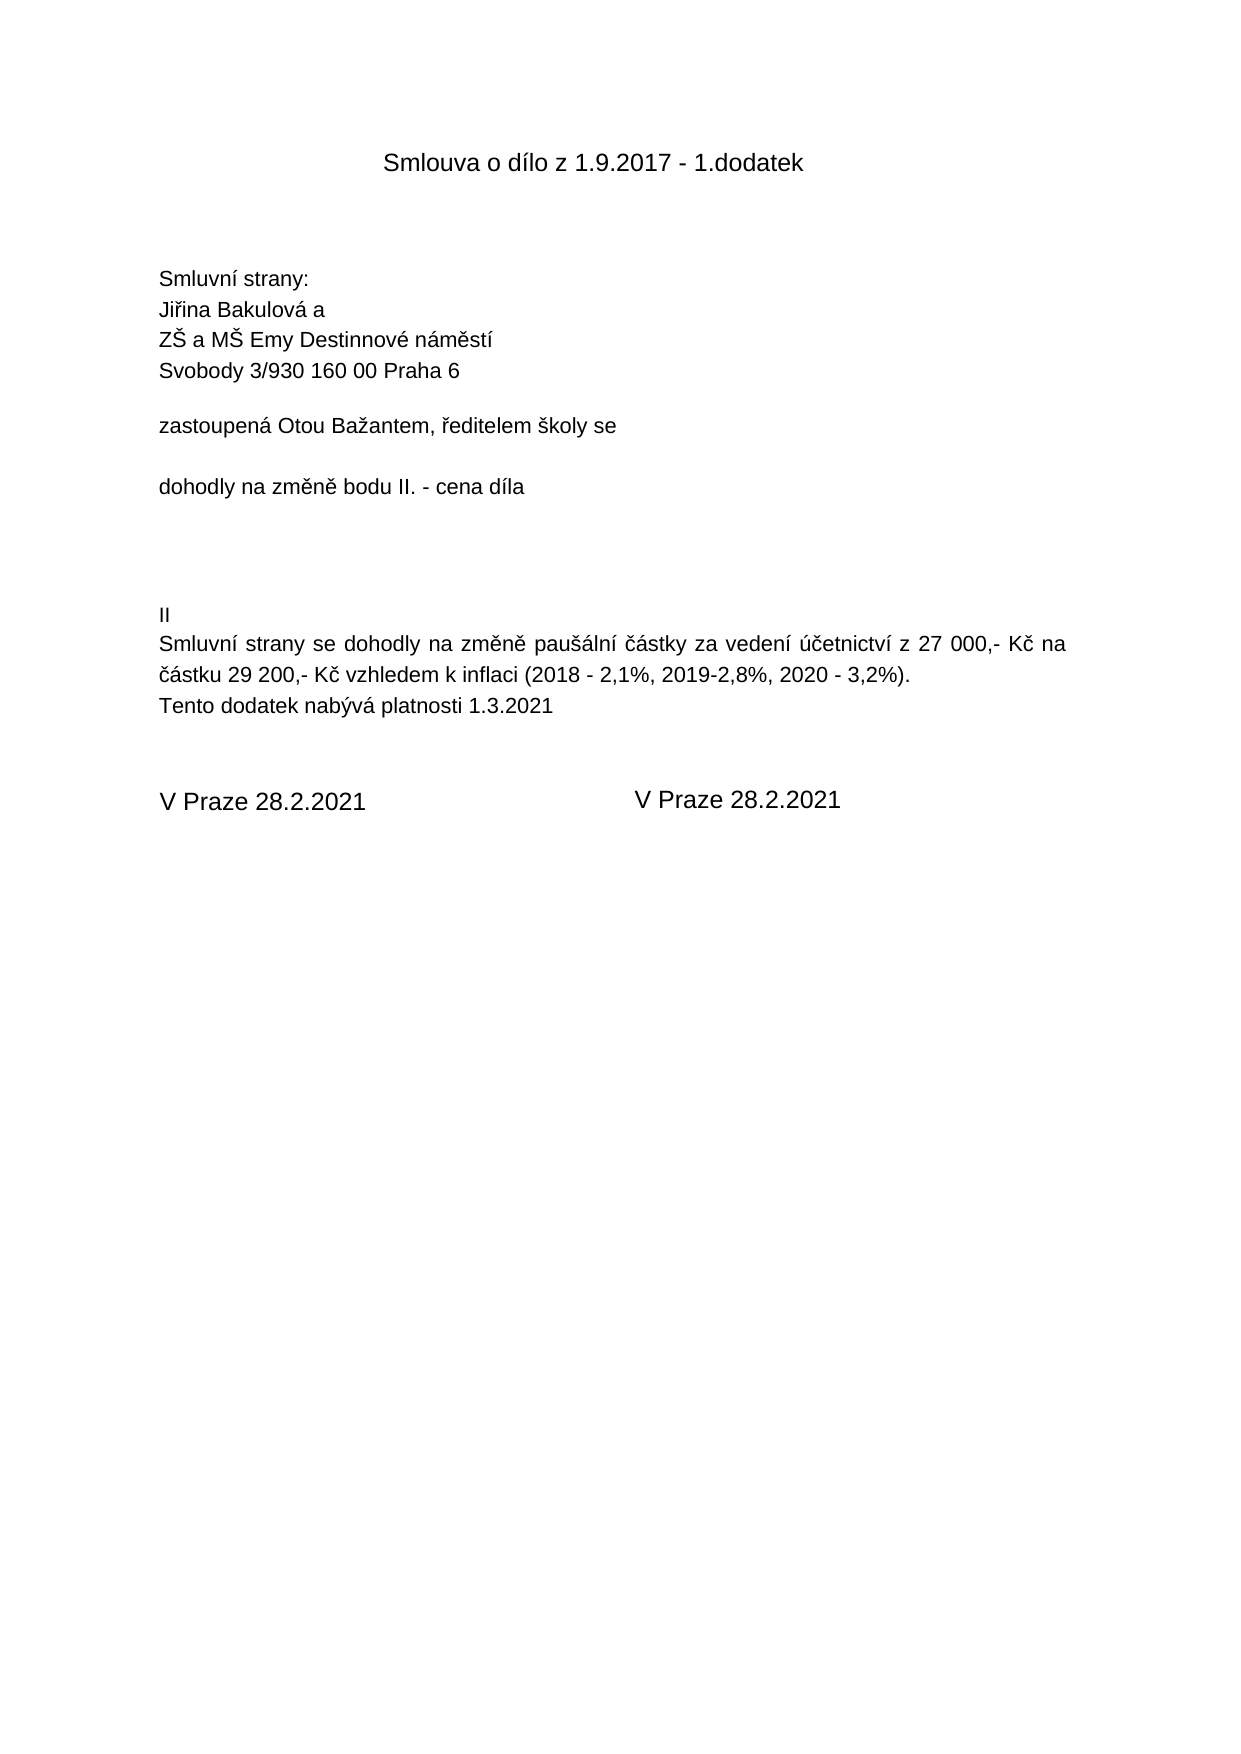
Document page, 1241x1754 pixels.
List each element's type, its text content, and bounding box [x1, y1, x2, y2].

subtitle V Praze 28.2.2021 [159, 788, 367, 816]
subtitle V Praze 28.2.2021 [634, 787, 842, 814]
text ZŠ a MŠ Emy Destinnové náměstí Svobody 3/930 160 00 Praha 6 [158, 323, 578, 384]
text Smluvní strany se dohodly na změně paušální částky za vedení účetnictví z 27 000,- Kč na částku 29 200,- Kč vzhledem k inflaci (2018 - 2,1%, 2019-2,8%, 2020 - 3,2%). [158, 627, 1068, 689]
text zastoupená Otou Bažantem, ředitelem školy se dohodly na změně bodu II. - cena díla [158, 384, 662, 507]
text Smluvní strany: [158, 262, 1068, 293]
subtitle Smlouva o dílo z 1.9.2017 - 1.dodatek [158, 149, 1028, 177]
text Jiřina Bakulová a [158, 293, 578, 323]
text Tento dodatek nabývá platnosti 1.3.2021 [158, 689, 1068, 720]
